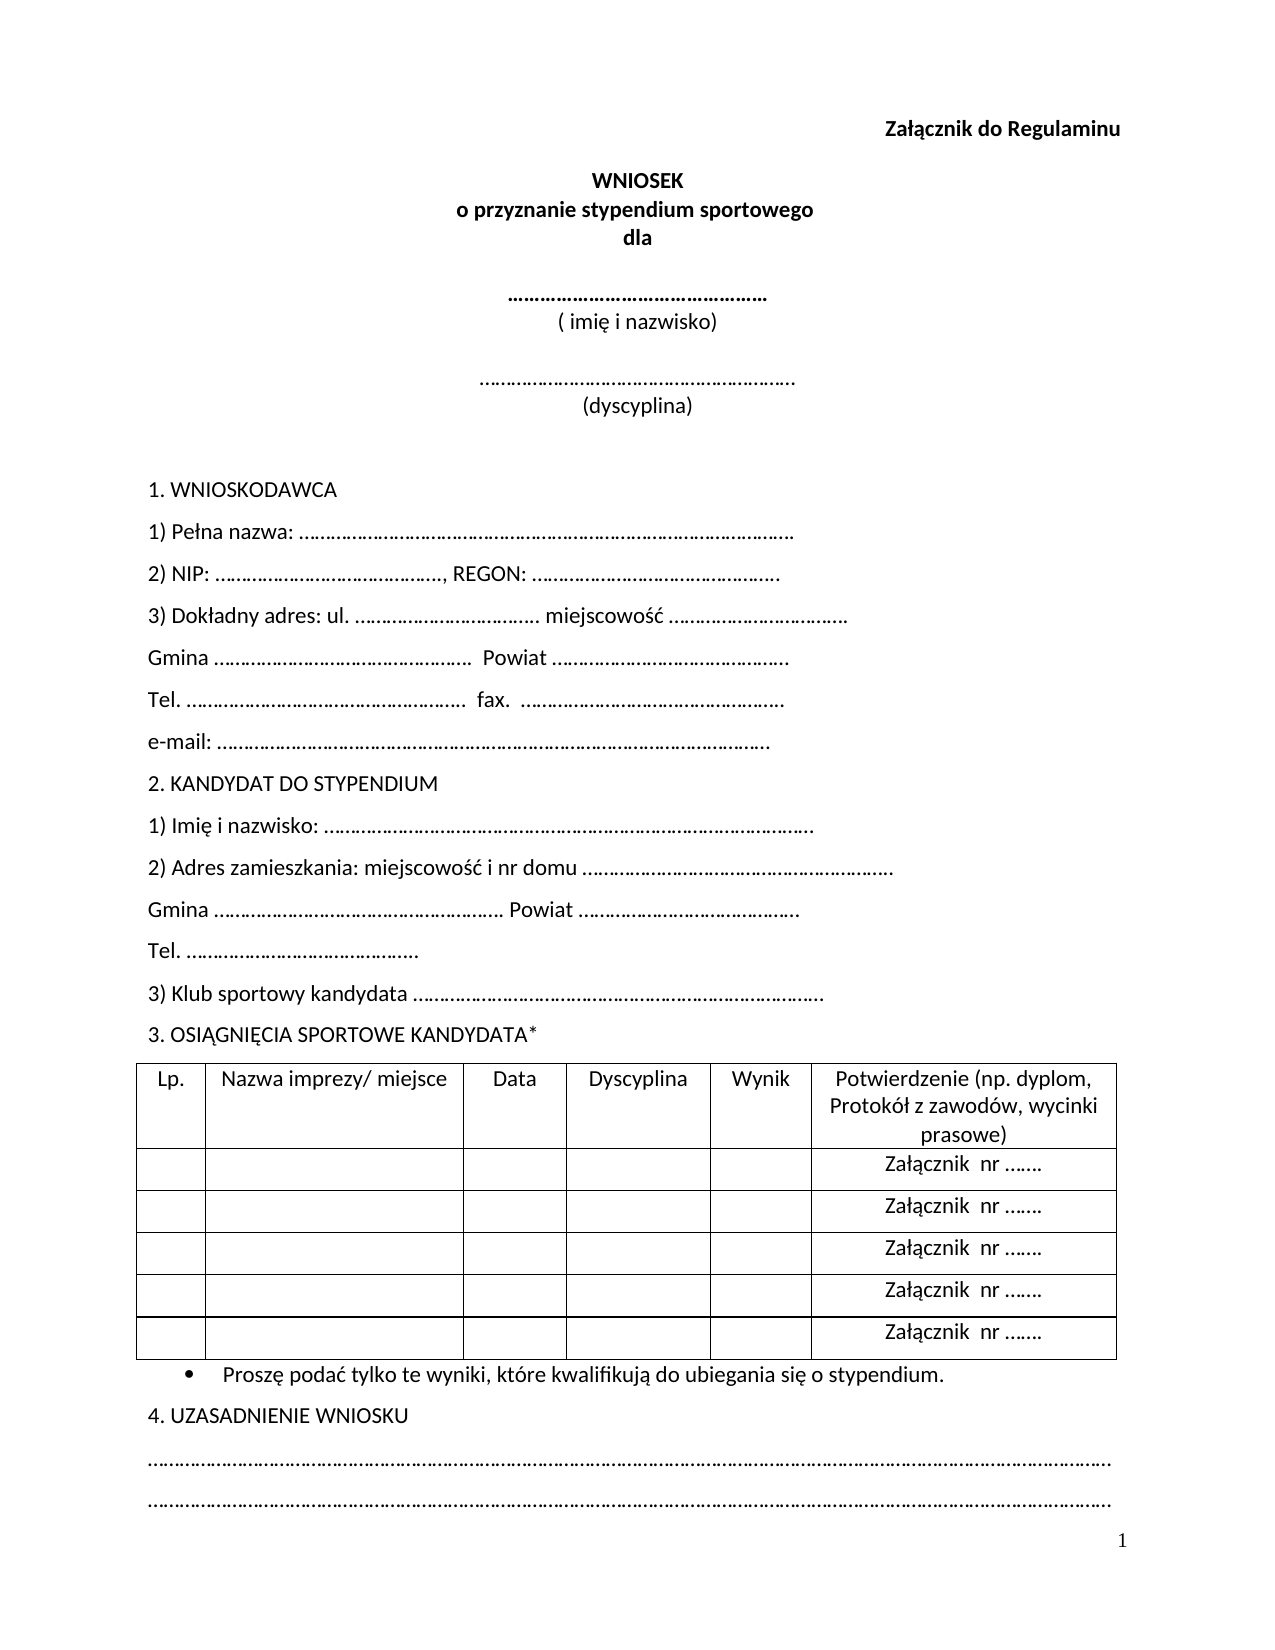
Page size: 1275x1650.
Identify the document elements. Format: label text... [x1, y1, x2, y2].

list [148, 1444, 1127, 1514]
table_cell [464, 1149, 566, 1190]
text 3) Klub sportowy kandydata …………………………………………………………………… [148, 979, 1127, 1007]
text 2) Adres zamieszkania: miejscowość i nr domu ………………………………………………….. [148, 853, 1127, 881]
table_cell [464, 1318, 566, 1359]
text (dyscyplina) [148, 391, 1127, 419]
table_cell Załącznik nr ……. [812, 1275, 1116, 1316]
table_cell [711, 1149, 811, 1190]
table_cell [711, 1318, 811, 1359]
table_cell Załącznik nr ……. [812, 1149, 1116, 1190]
table_header Wynik [711, 1064, 811, 1148]
text Gmina …………………………………………. Powiat ……………………………………… [148, 643, 1127, 671]
table_header Potwierdzenie (np. dyplom, Protokół z zawodów, wycinki prasowe) [812, 1064, 1116, 1148]
text Załącznik do Regulaminu [148, 114, 1127, 142]
table_cell [464, 1275, 566, 1316]
text Tel. …………………………………………….. fax. ………………………………………….. [148, 685, 1127, 713]
table_cell [137, 1149, 205, 1190]
text ( imię i nazwisko) [148, 307, 1127, 335]
table_header Lp. [137, 1064, 205, 1148]
text …………………………………………………… [148, 363, 1127, 391]
text e-mail: …………………………………………………………………………………………… [148, 727, 1127, 755]
table_cell Załącznik nr ……. [812, 1318, 1116, 1359]
text 2) NIP: ……………………………………., REGON: ……………………………………….. [148, 559, 1127, 587]
table_cell [567, 1275, 710, 1316]
table_cell [464, 1233, 566, 1274]
table_cell [567, 1233, 710, 1274]
table_cell Załącznik nr ……. [812, 1233, 1116, 1274]
table_header Dyscyplina [567, 1064, 710, 1148]
list Proszę podać tylko te wyniki, które kwalifikują do ubiegania się o stypendium. [185, 1360, 1127, 1388]
table_cell [711, 1191, 811, 1232]
table_cell [567, 1191, 710, 1232]
text 1) Imię i nazwisko: ………………………………………………………………………………… [148, 811, 1127, 839]
table_cell [567, 1149, 710, 1190]
table_cell [206, 1191, 463, 1232]
text 2. KANDYDAT DO STYPENDIUM [148, 769, 1127, 797]
text ………………………………………… [148, 279, 1127, 307]
table_cell [206, 1149, 463, 1190]
table_cell [711, 1233, 811, 1274]
table_cell [567, 1318, 710, 1359]
table_cell [137, 1191, 205, 1232]
table_header Data [464, 1064, 566, 1148]
text o przyznanie stypendium sportowego dla [148, 195, 1127, 251]
table_cell [464, 1191, 566, 1232]
list 4. UZASADNIENIE WNIOSKU [148, 1402, 1127, 1430]
text 1) Pełna nazwa: …………………………………………………………………………………. [148, 517, 1127, 545]
table_cell [137, 1233, 205, 1274]
table_cell [206, 1275, 463, 1316]
table_cell [137, 1275, 205, 1316]
table_cell [137, 1318, 205, 1359]
text 3) Dokładny adres: ul. …………………………….. miejscowość ……………………………. [148, 601, 1127, 629]
text 1. WNIOSKODAWCA [148, 475, 1127, 503]
table_header Nazwa imprezy/ miejsce [206, 1064, 463, 1148]
text Gmina ………………………………………………. Powiat …………………………………… [148, 895, 1127, 923]
text 3. OSIĄGNIĘCIA SPORTOWE KANDYDATA* [148, 1021, 1127, 1049]
table_cell Załącznik nr ……. [812, 1191, 1116, 1232]
table_cell [206, 1233, 463, 1274]
table_cell [206, 1318, 463, 1359]
text Tel. …………………………………….. [148, 937, 1127, 965]
table_cell [711, 1275, 811, 1316]
text WNIOSEK [148, 167, 1127, 195]
